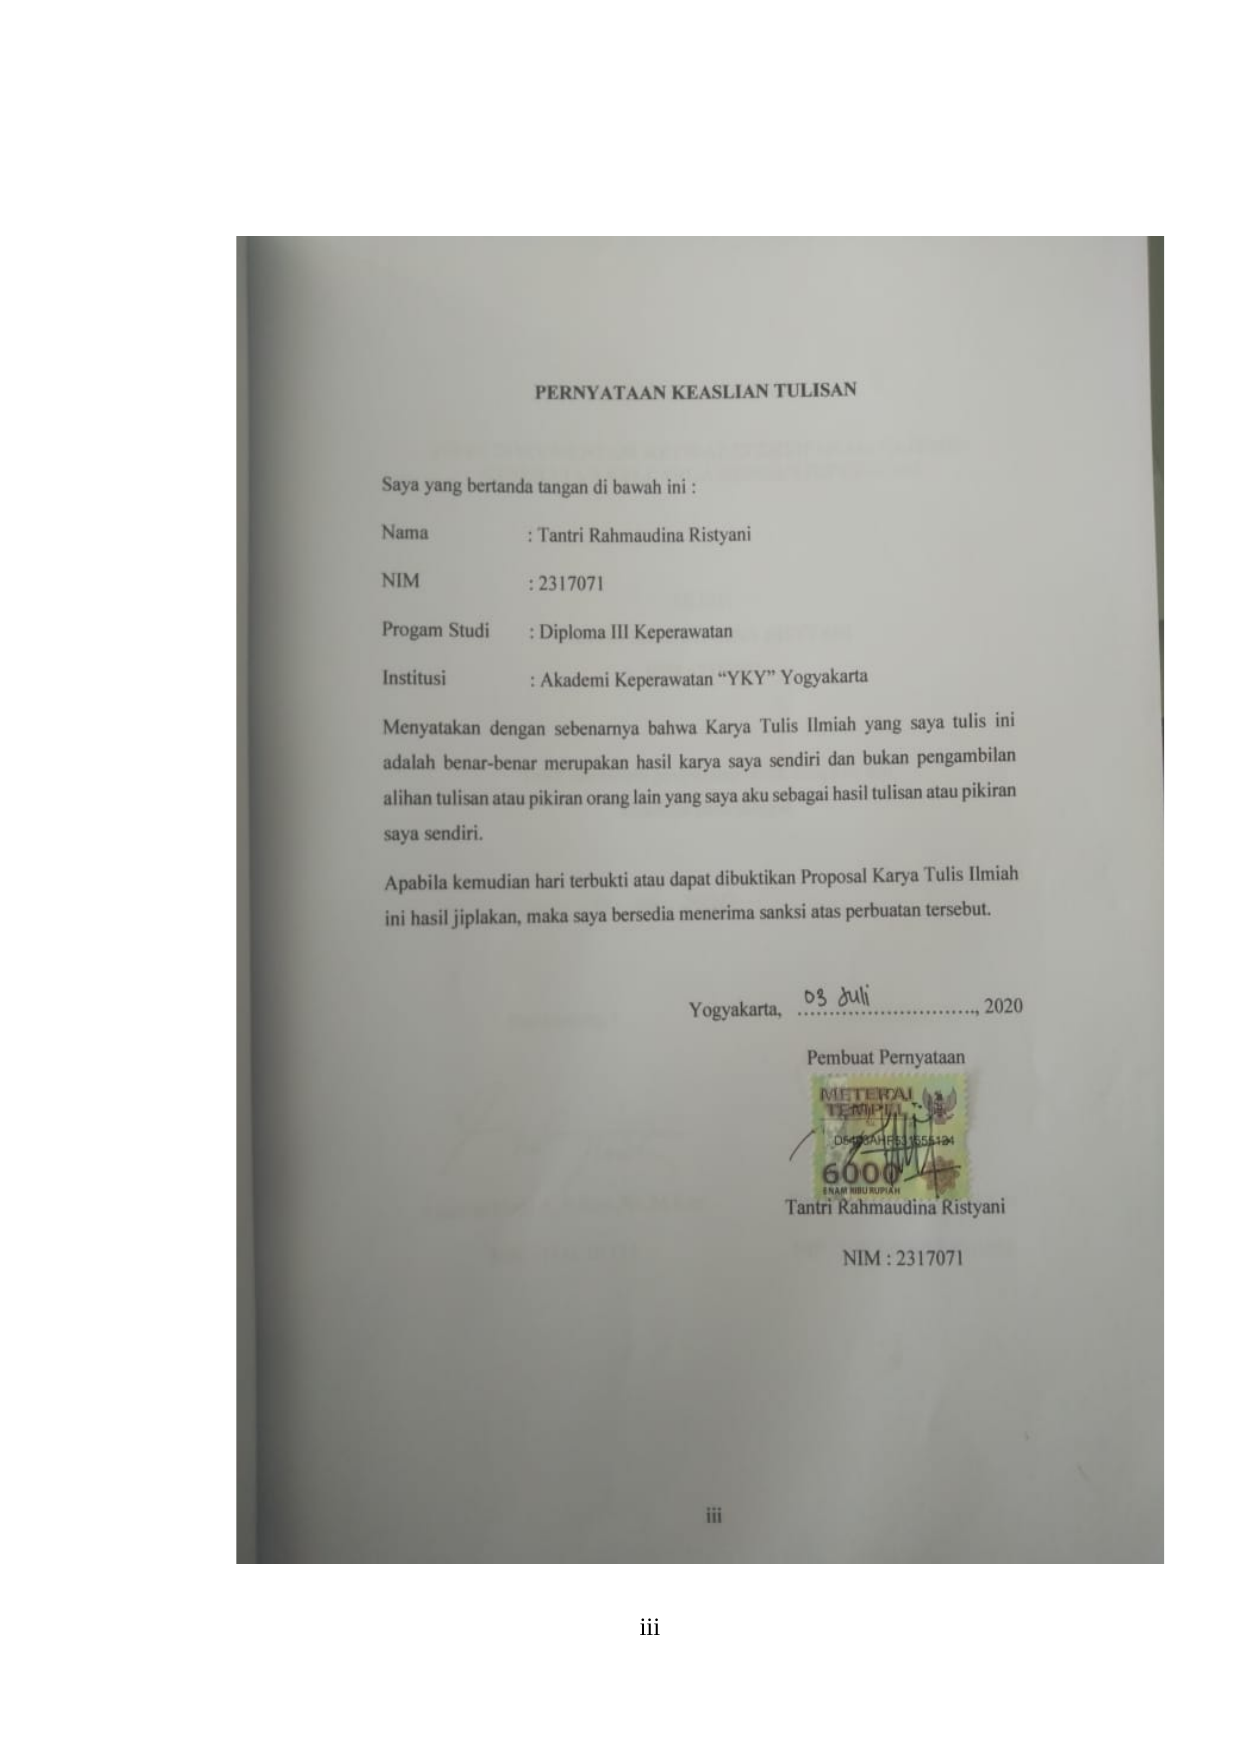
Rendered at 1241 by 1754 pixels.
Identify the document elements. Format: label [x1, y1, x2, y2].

picture [236, 236, 1165, 1564]
